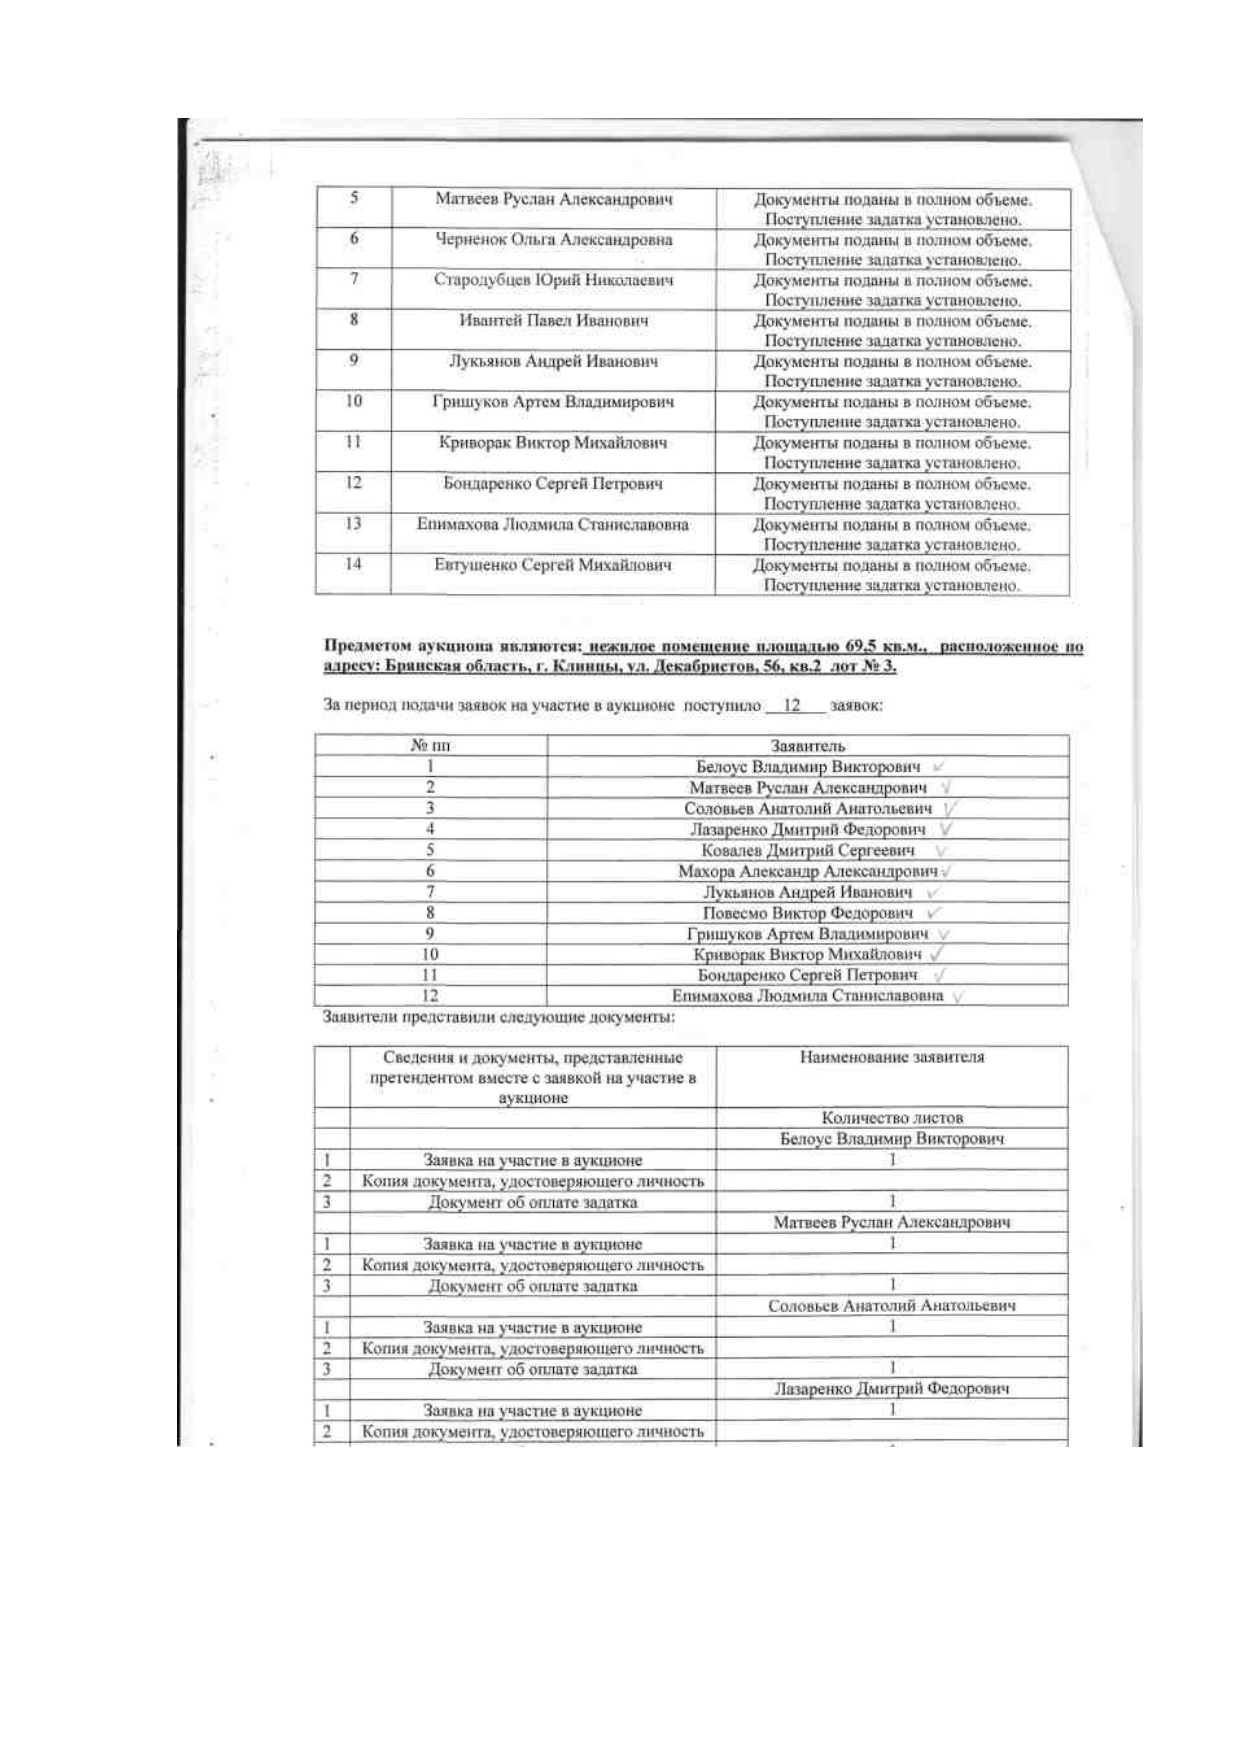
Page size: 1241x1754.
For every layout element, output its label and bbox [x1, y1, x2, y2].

picture [177, 118, 1143, 1447]
